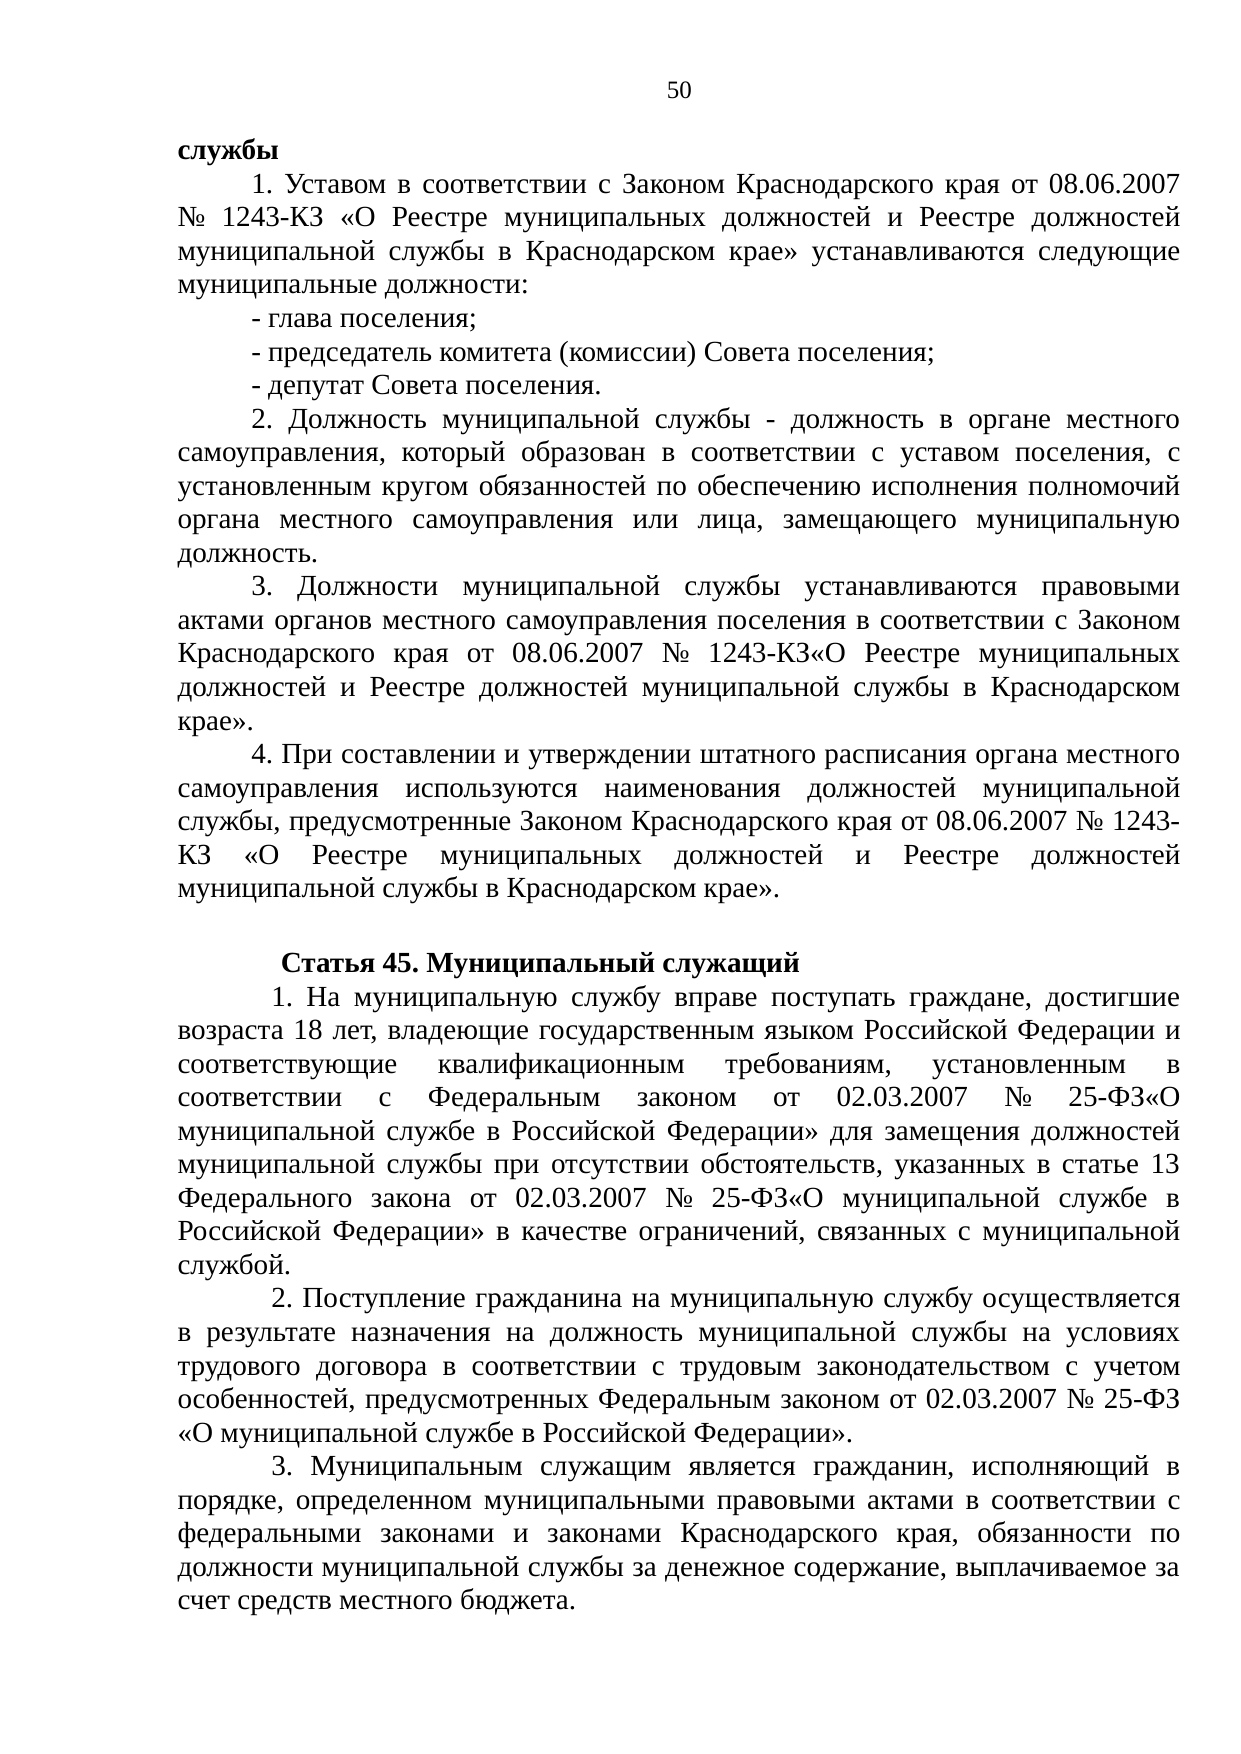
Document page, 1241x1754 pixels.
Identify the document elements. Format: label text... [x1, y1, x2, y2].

subtitle Статья 45. Муниципальный служащий [177, 945, 1181, 979]
text - депутат Совета поселения. [177, 367, 1181, 401]
text 3. Должности муниципальной службы устанавливаются правовыми актами органов местного самоуправления поселения в соответствии с Законом Краснодарского края от 08.06.2007 № 1243-КЗ«О Реестре муниципальных должностей и Реестре должностей муниципальной службы в Краснодарском крае». [177, 568, 1181, 736]
text 1. На муниципальную службу вправе поступать граждане, достигшие возраста 18 лет, владеющие государственным языком Российской Федерации и соответствующие квалификационным требованиям, установленным в соответствии с Федеральным законом от 02.03.2007 № 25-ФЗ«О муниципальной службе в Российской Федерации» для замещения должностей муниципальной службы при отсутствии обстоятельств, указанных в статье 13 Федерального закона от 02.03.2007 № 25-ФЗ«О муниципальной службе в Российской Федерации» в качестве ограничений, связанных с муниципальной службой. [177, 979, 1181, 1281]
text 3. Муниципальным служащим является гражданин, исполняющий в порядке, определенном муниципальными правовыми актами в соответствии с федеральными законами и законами Краснодарского края, обязанности по должности муниципальной службы за денежное содержание, выплачиваемое за счет средств местного бюджета. [177, 1448, 1181, 1616]
text 1. Уставом в соответствии с Законом Краснодарского края от 08.06.2007 № 1243-КЗ «О Реестре муниципальных должностей и Реестре должностей муниципальной службы в Краснодарском крае» устанавливаются следующие муниципальные должности: [177, 166, 1181, 300]
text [177, 132, 1181, 166]
text 4. При составлении и утверждении штатного расписания органа местного самоуправления используются наименования должностей муниципальной службы, предусмотренные Законом Краснодарского края от 08.06.2007 № 1243-КЗ «О Реестре муниципальных должностей и Реестре должностей муниципальной службы в Краснодарском крае». [177, 736, 1181, 904]
text 2. Поступление гражданина на муниципальную службу осуществляется в результате назначения на должность муниципальной службы на условиях трудового договора в соответствии с трудовым законодательством с учетом особенностей, предусмотренных Федеральным законом от 02.03.2007 № 25-ФЗ «О муниципальной службе в Российской Федерации». [177, 1281, 1181, 1448]
text - председатель комитета (комиссии) Совета поселения; [177, 334, 1181, 367]
text 2. Должность муниципальной службы - должность в органе местного самоуправления, который образован в соответствии с уставом поселения, с установленным кругом обязанностей по обеспечению исполнения полномочий органа местного самоуправления или лица, замещающего муниципальную должность. [177, 401, 1181, 568]
text - глава поселения; [177, 300, 1181, 334]
